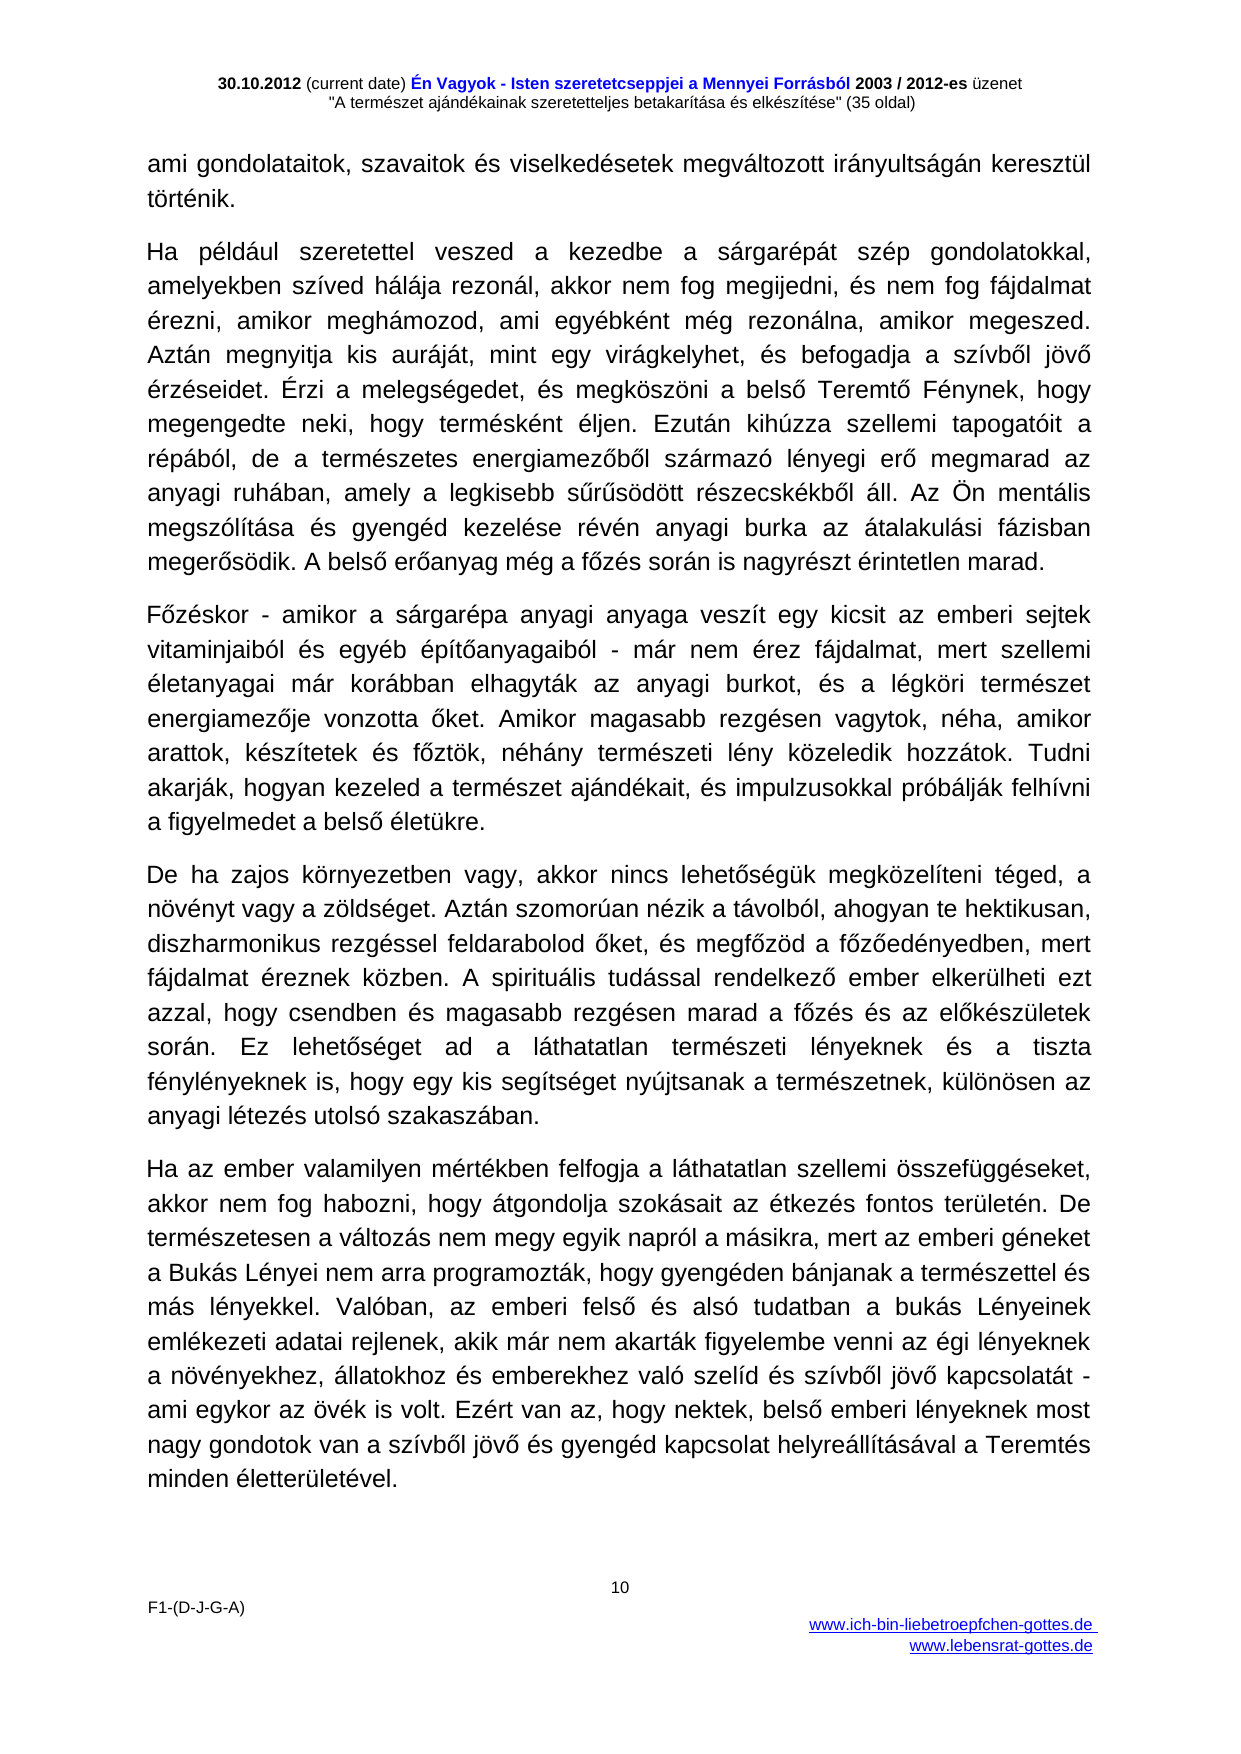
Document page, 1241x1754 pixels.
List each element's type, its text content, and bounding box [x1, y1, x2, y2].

text De ha zajos környezetben vagy, akkor nincs lehetőségük megközelíteni téged, a növényt vagy a zöldséget. Aztán szomorúan nézik a távolból, ahogyan te hektikusan, diszharmonikus rezgéssel feldarabolod őket, és megfőzöd a főzőedényedben, mert fájdalmat éreznek közben. A spirituális tudással rendelkező ember elkerülheti ezt azzal, hogy csendben és magasabb rezgésen marad a főzés és az előkészületek során. Ez lehetőséget ad a láthatatlan természeti lényeknek és a tiszta fénylényeknek is, hogy egy kis segítséget nyújtsanak a természetnek, különösen az anyagi létezés utolsó szakaszában. [146, 860, 1093, 1130]
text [146, 149, 1093, 213]
text Főzéskor - amikor a sárgarépa anyagi anyaga veszít egy kicsit az emberi sejtek vitaminjaiból és egyéb építőanyagaiból - már nem érez fájdalmat, mert szellemi életanyagai már korábban elhagyták az anyagi burkot, és a légköri természet energiamezője vonzotta őket. Amikor magasabb rezgésen vagytok, néha, amikor arattok, készítetek és főztök, néhány természeti lény közeledik hozzátok. Tudni akarják, hogyan kezeled a természet ajándékait, és impulzusokkal próbálják felhívni a figyelmedet a belső életükre. [146, 600, 1093, 836]
text Ha például szeretettel veszed a kezedbe a sárgarépát szép gondolatokkal, amelyekben szíved hálája rezonál, akkor nem fog megijedni, és nem fog fájdalmat érezni, amikor meghámozod, ami egyébként még rezonálna, amikor megeszed. Aztán megnyitja kis auráját, mint egy virágkelyhet, és befogadja a szívből jövő érzéseidet. Érzi a melegségedet, és megköszöni a belső Teremtő Fénynek, hogy megengedte neki, hogy termésként éljen. Ezután kihúzza szellemi tapogatóit a répából, de a természetes energiamezőből származó lényegi erő megmarad az anyagi ruhában, amely a legkisebb sűrűsödött részecskékből áll. Az Ön mentális megszólítása és gyengéd kezelése révén anyagi burka az átalakulási fázisban megerősödik. A belső erőanyag még a főzés során is nagyrészt érintetlen marad. [146, 237, 1093, 576]
text Ha az ember valamilyen mértékben felfogja a láthatatlan szellemi összefüggéseket, akkor nem fog habozni, hogy átgondolja szokásait az étkezés fontos területén. De természetesen a változás nem megy egyik napról a másikra, mert az emberi géneket a Bukás Lényei nem arra programozták, hogy gyengéden bánjanak a természettel és más lényekkel. Valóban, az emberi felső és alsó tudatban a bukás Lényeinek emlékezeti adatai rejlenek, akik már nem akarták figyelembe venni az égi lényeknek a növényekhez, állatokhoz és emberekhez való szelíd és szívből jövő kapcsolatát - ami egykor az övék is volt. Ezért van az, hogy nektek, belső emberi lényeknek most nagy gondotok van a szívből jövő és gyengéd kapcsolat helyreállításával a Teremtés minden életterületével. [146, 1154, 1093, 1493]
